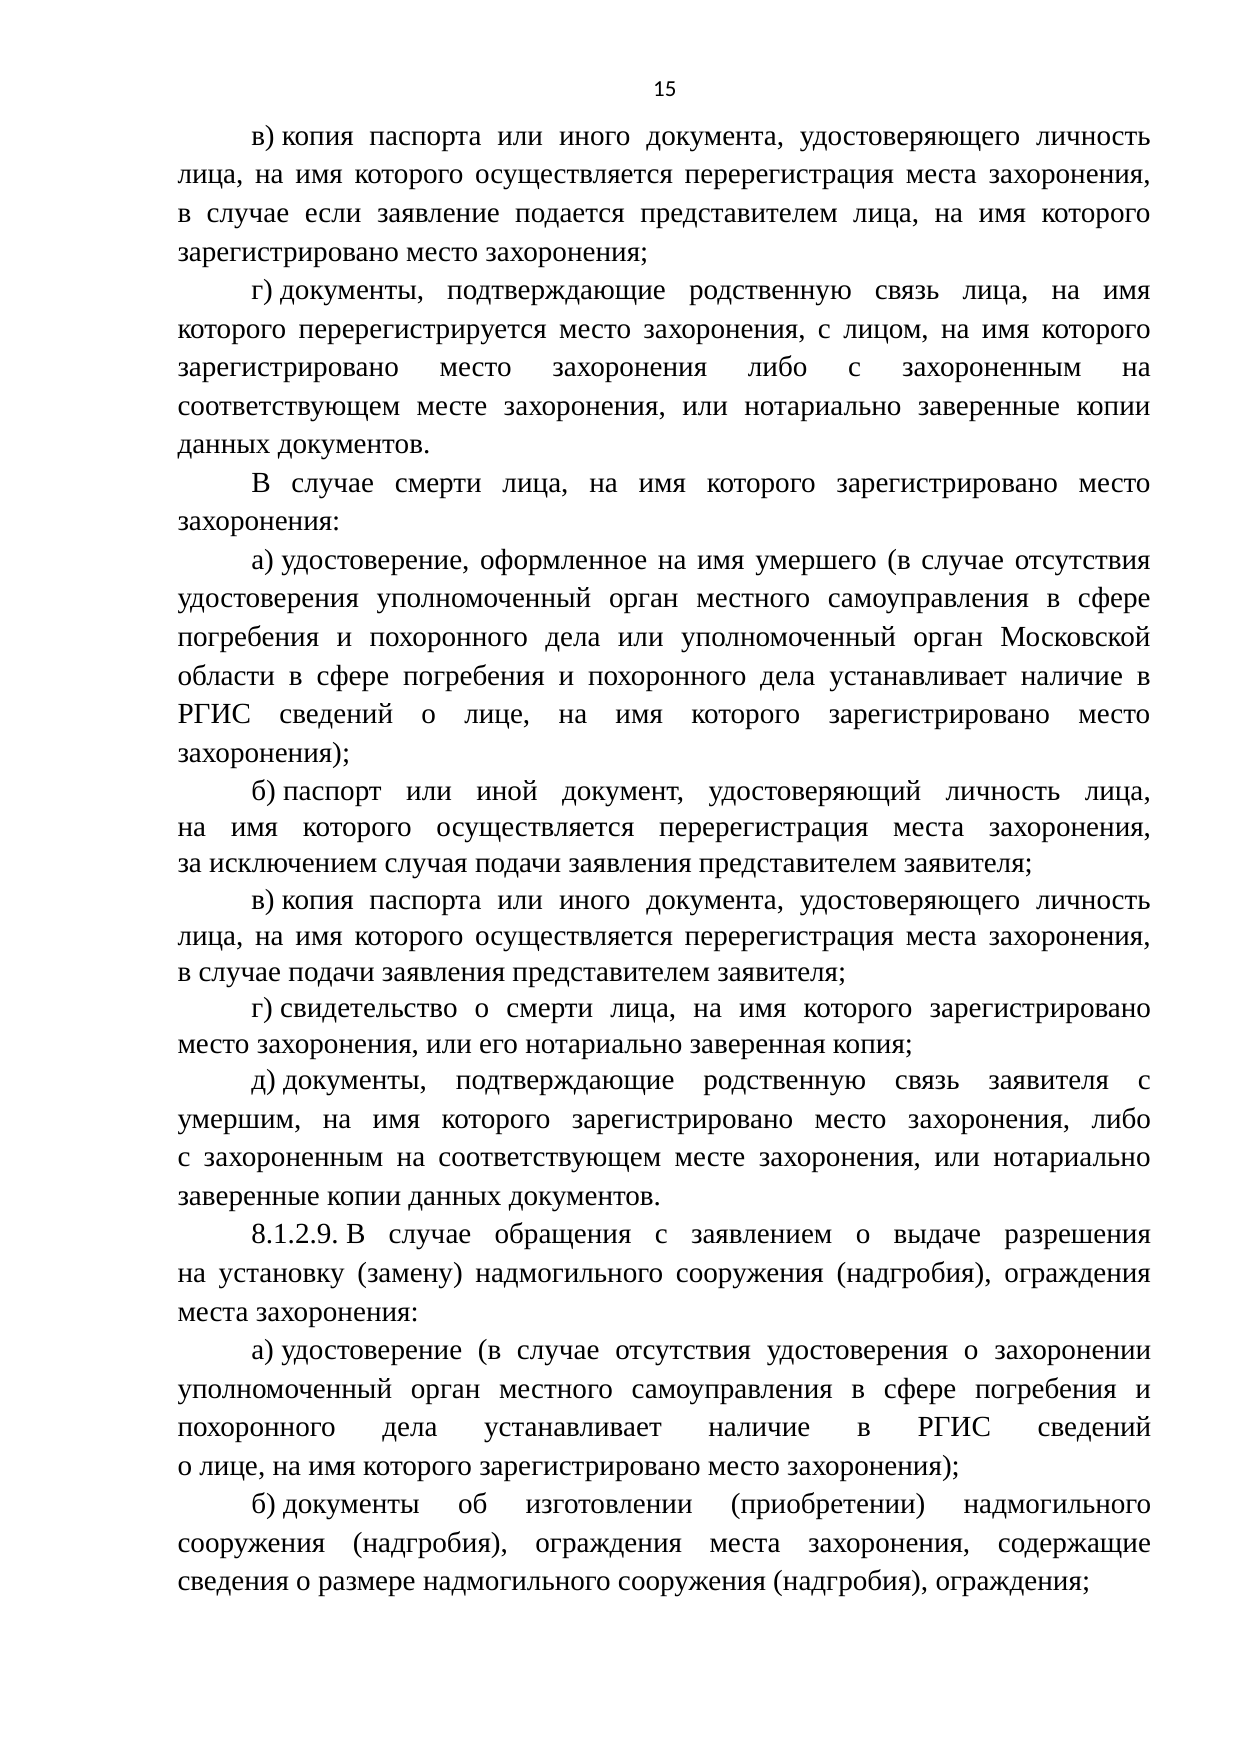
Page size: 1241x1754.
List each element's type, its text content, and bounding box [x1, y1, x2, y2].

text а) удостоверение (в случае отсутствия удостоверения о захоронении уполномоченный орган местного самоуправления в сфере погребения и похоронного дела устанавливает наличие в РГИС сведений о лице, на имя которого зарегистрировано место захоронения); [177, 1332, 1152, 1481]
text б) паспорт или иной документ, удостоверяющий личность лица, на имя которого осуществляется перерегистрация места захоронения, за исключением случая подачи заявления представителем заявителя; [177, 773, 1152, 879]
text г) свидетельство о смерти лица, на имя которого зарегистрировано место захоронения, или его нотариально заверенная копия; [177, 990, 1152, 1060]
text в) копия паспорта или иного документа, удостоверяющего личность лица, на имя которого осуществляется перерегистрация места захоронения, в случае подачи заявления представителем заявителя; [177, 882, 1152, 988]
text в) копия паспорта или иного документа, удостоверяющего личность лица, на имя которого осуществляется перерегистрация места захоронения, в случае если заявление подается представителем лица, на имя которого зарегистрировано место захоронения; [177, 118, 1152, 267]
text б) документы об изготовлении (приобретении) надмогильного сооружения (надгробия), ограждения места захоронения, содержащие сведения о размере надмогильного сооружения (надгробия), ограждения; [177, 1486, 1152, 1597]
text а) удостоверение, оформленное на имя умершего (в случае отсутствия удостоверения уполномоченный орган местного самоуправления в сфере погребения и похоронного дела или уполномоченный орган Московской области в сфере погребения и похоронного дела устанавливает наличие в РГИС сведений о лице, на имя которого зарегистрировано место захоронения); [177, 542, 1152, 768]
text г) документы, подтверждающие родственную связь лица, на имя которого перерегистрируется место захоронения, с лицом, на имя которого зарегистрировано место захоронения либо с захороненным на соответствующем месте захоронения, или нотариально заверенные копии данных документов. [177, 272, 1152, 460]
text д) документы, подтверждающие родственную связь заявителя с умершим, на имя которого зарегистрировано место захоронения, либо с захороненным на соответствующем месте захоронения, или нотариально заверенные копии данных документов. [177, 1062, 1152, 1212]
text 8.1.2.9. В случае обращения с заявлением о выдаче разрешения на установку (замену) надмогильного сооружения (надгробия), ограждения места захоронения: [177, 1217, 1152, 1327]
text В случае смерти лица, на имя которого зарегистрировано место захоронения: [177, 465, 1152, 537]
